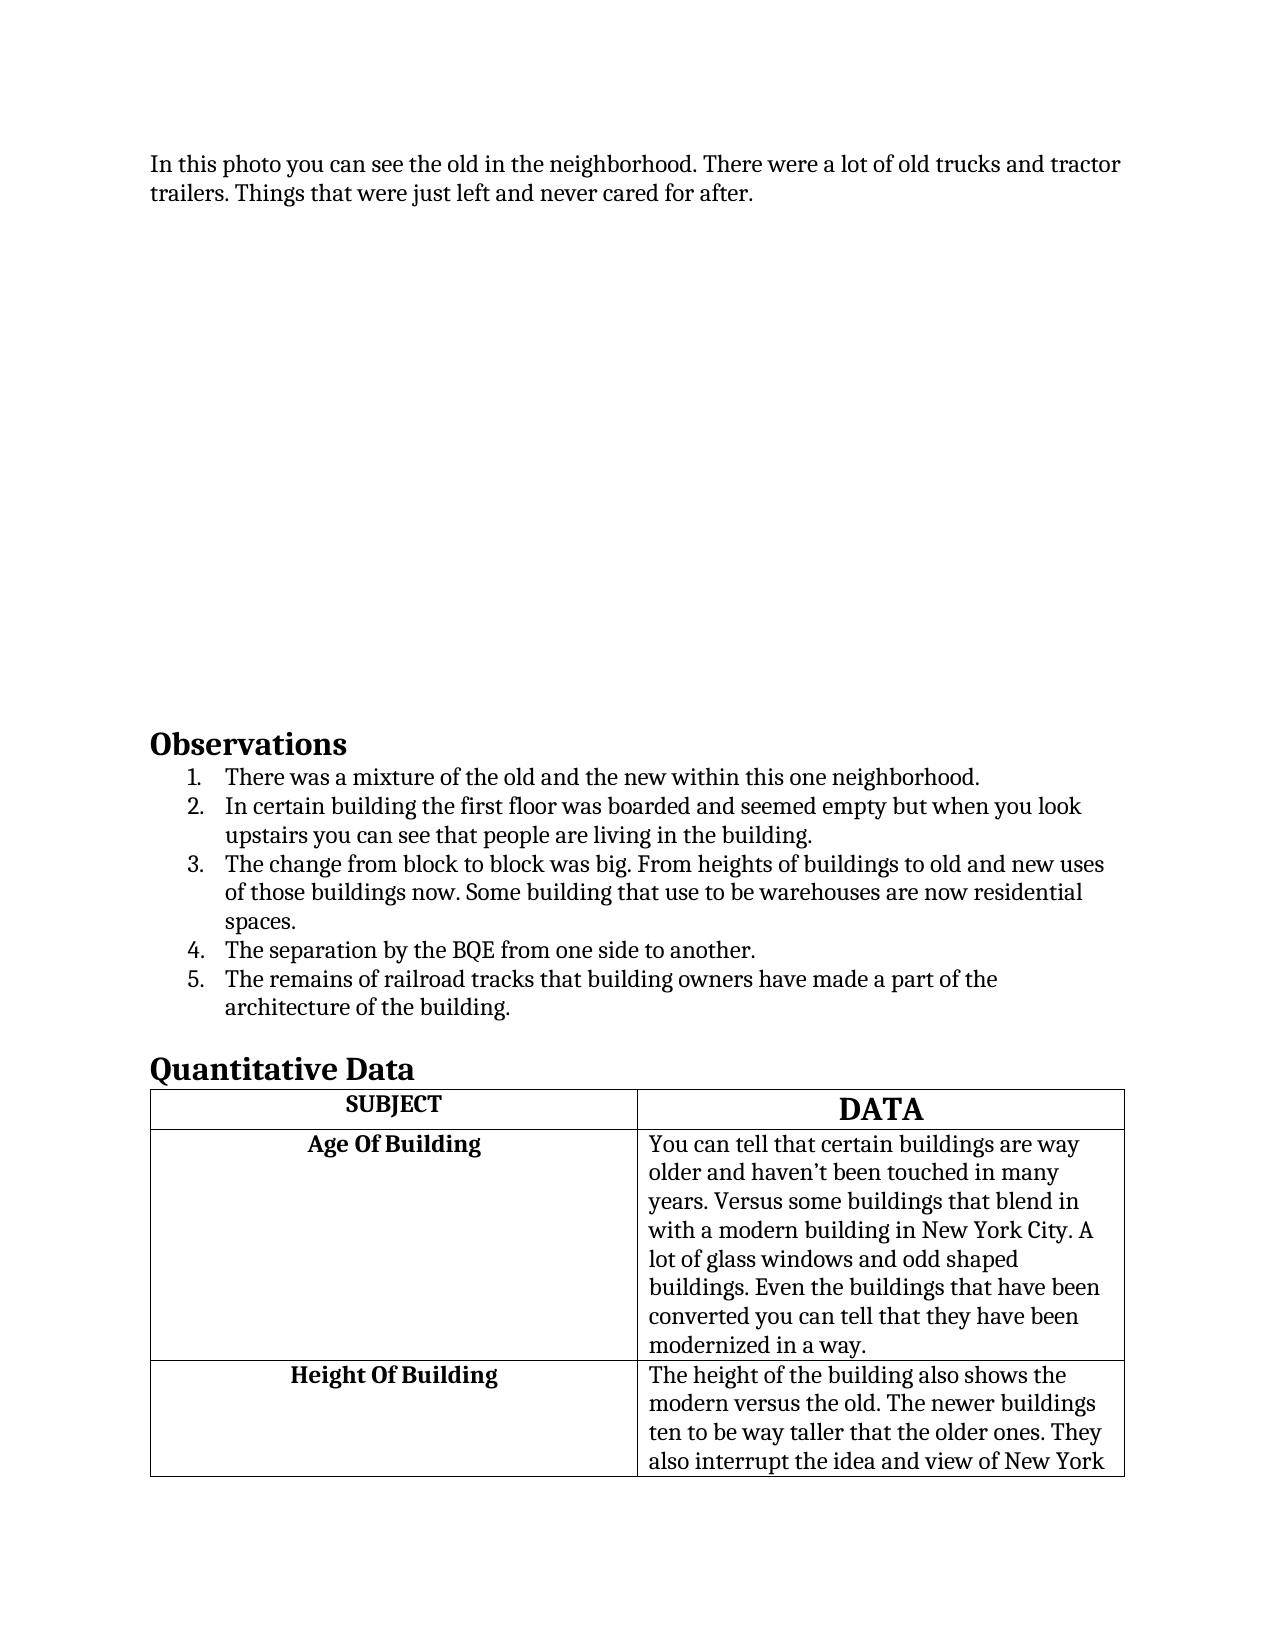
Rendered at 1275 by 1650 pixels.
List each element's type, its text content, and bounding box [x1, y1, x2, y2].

table_cell Height Of Building [151, 1361, 637, 1476]
text Observations [150, 725, 1125, 763]
list The change from block to block was big. From heights of buildings to old and new uses of those buildings now. Some building that use to be warehouses are now residential spaces. [187, 849, 1125, 936]
list There was a mixture of the old and the new within this one neighborhood. [187, 763, 1125, 792]
table_cell You can tell that certain buildings are way older and haven’t been touched in many years. Versus some buildings that blend in with a modern building in New York City. A lot of glass windows and odd shaped buildings. Even the buildings that have been converted you can tell that they have been modernized in a way. [638, 1130, 1124, 1359]
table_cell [638, 1361, 1124, 1476]
table_header SUBJECT [151, 1090, 637, 1128]
table_header DATA [638, 1090, 1124, 1128]
text Quantitative Data [150, 1051, 1125, 1089]
table_cell Age Of Building [151, 1130, 637, 1359]
list In certain building the first floor was boarded and seemed empty but when you look upstairs you can see that people are living in the building. [187, 792, 1125, 849]
text In this photo you can see the old in the neighborhood. There were a lot of old trucks and tractor trailers. Things that were just left and never cared for after. [150, 150, 1125, 207]
list The separation by the BQE from one side to another. [187, 936, 1125, 964]
list The remains of railroad tracks that building owners have made a part of the architecture of the building. [187, 964, 1125, 1022]
